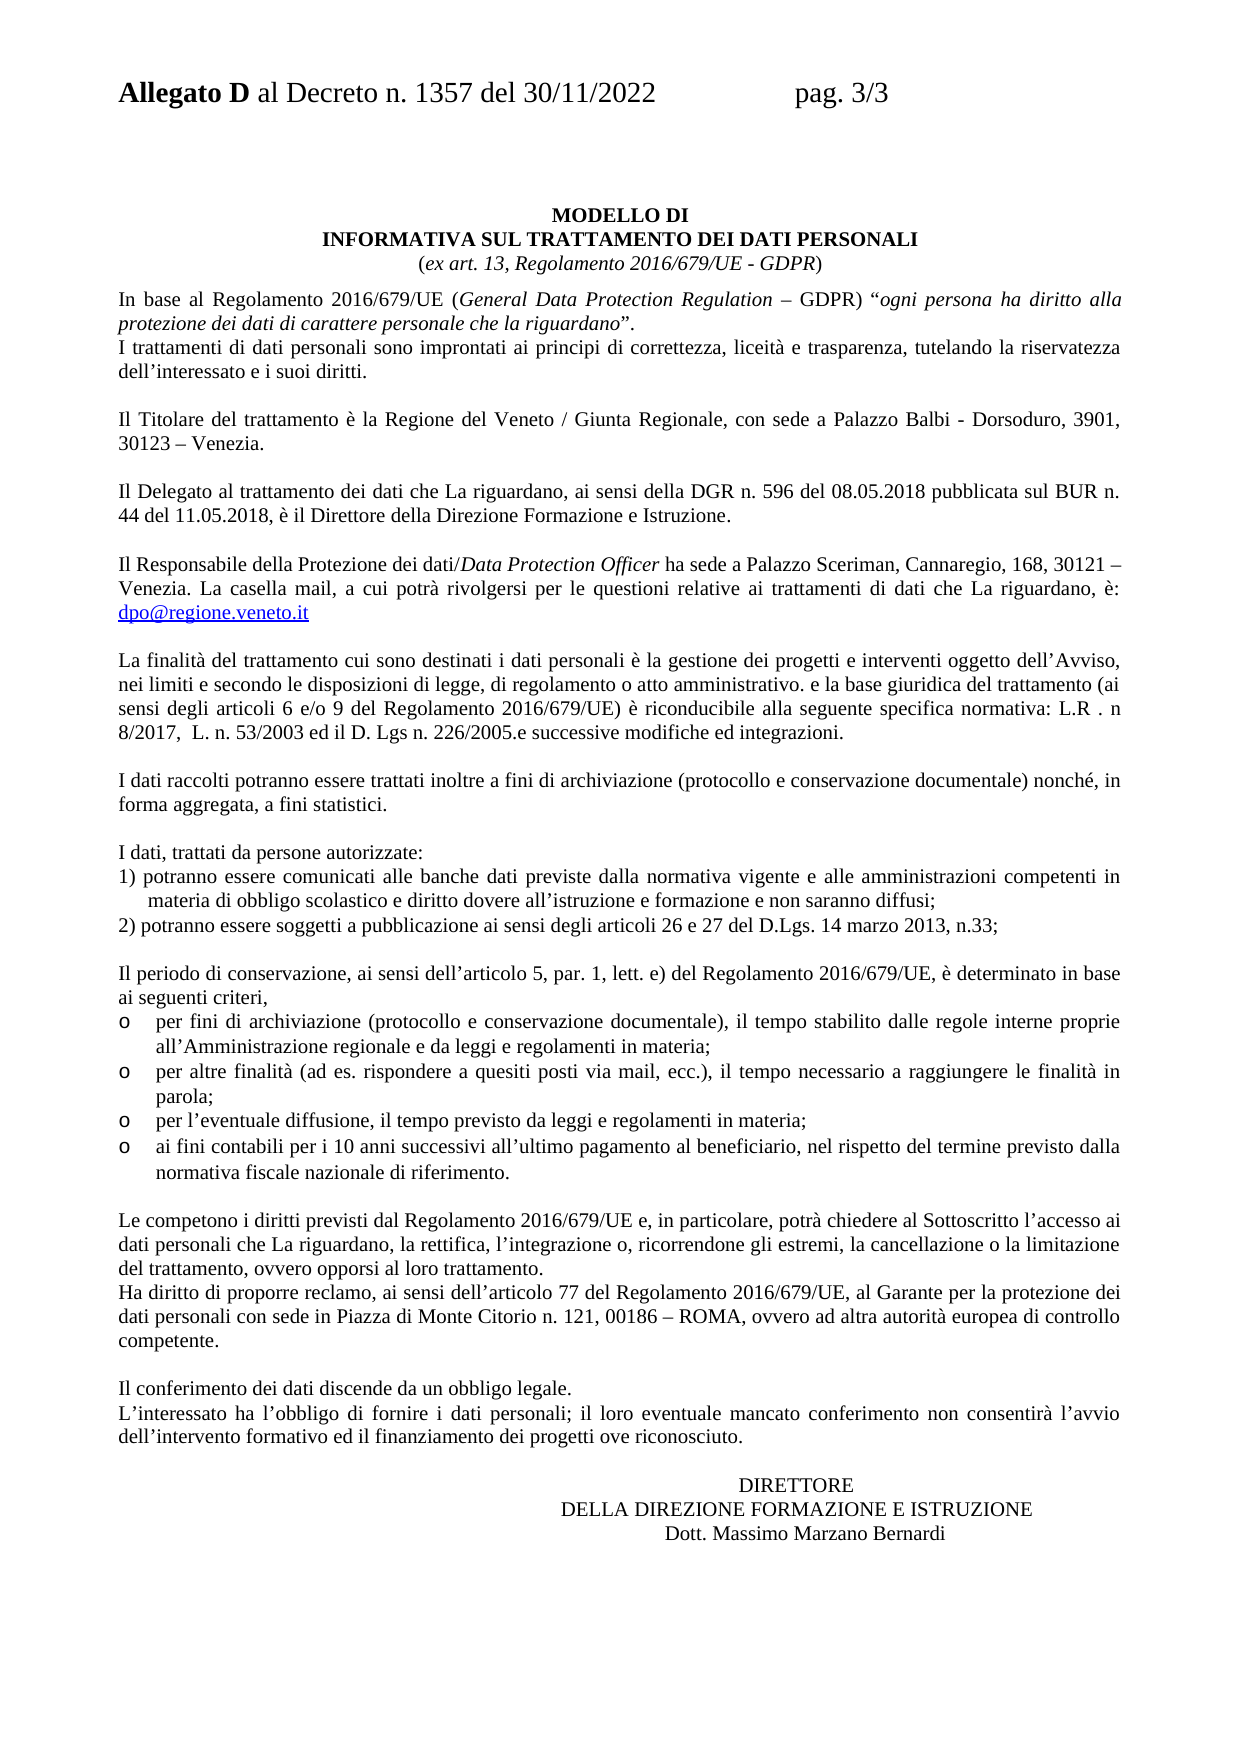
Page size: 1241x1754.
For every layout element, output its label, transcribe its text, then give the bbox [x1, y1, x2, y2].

text Le competono i diritti previsti dal Regolamento 2016/679/UE e, in particolare, potrà chiedere al Sottoscritto l’accesso ai dati personali che La riguardano, la rettifica, l’integrazione o, ricorrendone gli estremi, la cancellazione o la limitazione del trattamento, ovvero opporsi al loro trattamento. [118, 1208, 1122, 1280]
text Il Delegato al trattamento dei dati che La riguardano, ai sensi della DGR n. 596 del 08.05.2018 pubblicata sul BUR n. 44 del 11.05.2018, è il Direttore della Direzione Formazione e Istruzione. [118, 479, 1122, 527]
text DELLA DIREZIONE FORMAZIONE E ISTRUZIONE [487, 1497, 1122, 1521]
text Il conferimento dei dati discende da un obbligo legale. [118, 1376, 1122, 1400]
list per fini di archiviazione (protocollo e conservazione documentale), il tempo stabilito dalle regole interne proprie all’Amministrazione regionale e da leggi e regolamenti in materia; [118, 1009, 1122, 1058]
text DIRETTORE [118, 1473, 1122, 1497]
text Il Responsabile della Protezione dei dati/Data Protection Officer ha sede a Palazzo Sceriman, Cannaregio, 168, 30121 – Venezia. La casella mail, a cui potrà rivolgersi per le questioni relative ai trattamenti di dati che La riguardano, è: dpo@regione.veneto.it [118, 552, 1122, 624]
text (ex art. 13, Regolamento 2016/679/UE - GDPR) [118, 251, 1122, 275]
text Il Titolare del trattamento è la Regione del Veneto / Giunta Regionale, con sede a Palazzo Balbi - Dorsoduro, 3901, 30123 – Venezia. [118, 407, 1122, 455]
list ai fini contabili per i 10 anni successivi all’ultimo pagamento al beneficiario, nel rispetto del termine previsto dalla normativa fiscale nazionale di riferimento. [118, 1134, 1122, 1184]
text L’interessato ha l’obbligo di fornire i dati personali; il loro eventuale mancato conferimento non consentirà l’avvio dell’intervento formativo ed il finanziamento dei progetti ove riconosciuto. [118, 1400, 1122, 1448]
text Ha diritto di proporre reclamo, ai sensi dell’articolo 77 del Regolamento 2016/679/UE, al Garante per la protezione dei dati personali con sede in Piazza di Monte Citorio n. 121, 00186 – ROMA, ovvero ad altra autorità europea di controllo competente. [118, 1280, 1122, 1352]
text I trattamenti di dati personali sono improntati ai principi di correttezza, liceità e trasparenza, tutelando la riservatezza dell’interessato e i suoi diritti. [118, 335, 1122, 383]
text Il periodo di conservazione, ai sensi dell’articolo 5, par. 1, lett. e) del Regolamento 2016/679/UE, è determinato in base ai seguenti criteri, [118, 961, 1122, 1009]
text Dott. Massimo Marzano Bernardi [634, 1521, 1122, 1545]
text INFORMATIVA SUL TRATTAMENTO DEI DATI PERSONALI [118, 227, 1122, 251]
text 2) potranno essere soggetti a pubblicazione ai sensi degli articoli 26 e 27 del D.Lgs. 14 marzo 2013, n.33; [118, 912, 1122, 937]
list per l’eventuale diffusione, il tempo previsto da leggi e regolamenti in materia; [118, 1108, 1122, 1134]
text I dati raccolti potranno essere trattati inoltre a fini di archiviazione (protocollo e conservazione documentale) nonché, in forma aggregata, a fini statistici. [118, 768, 1122, 816]
text In base al Regolamento 2016/679/UE (General Data Protection Regulation – GDPR) “ogni persona ha diritto alla protezione dei dati di carattere personale che la riguardano”. [118, 287, 1122, 335]
text La finalità del trattamento cui sono destinati i dati personali è la gestione dei progetti e interventi oggetto dell’Avviso, nei limiti e secondo le disposizioni di legge, di regolamento o atto amministrativo. e la base giuridica del trattamento (ai sensi degli articoli 6 e/o 9 del Regolamento 2016/679/UE) è riconducibile alla seguente specifica normativa: L.R . n 8/2017, L. n. 53/2003 ed il D. Lgs n. 226/2005.e successive modifiche ed integrazioni. [118, 648, 1122, 744]
text 1) potranno essere comunicati alle banche dati previste dalla normativa vigente e alle amministrazioni competenti in materia di obbligo scolastico e diritto dovere all’istruzione e formazione e non saranno diffusi; [118, 864, 1122, 912]
text MODELLO DI [118, 203, 1122, 227]
list per altre finalità (ad es. rispondere a quesiti posti via mail, ecc.), il tempo necessario a raggiungere le finalità in parola; [118, 1058, 1122, 1108]
text I dati, trattati da persone autorizzate: [118, 840, 1122, 864]
